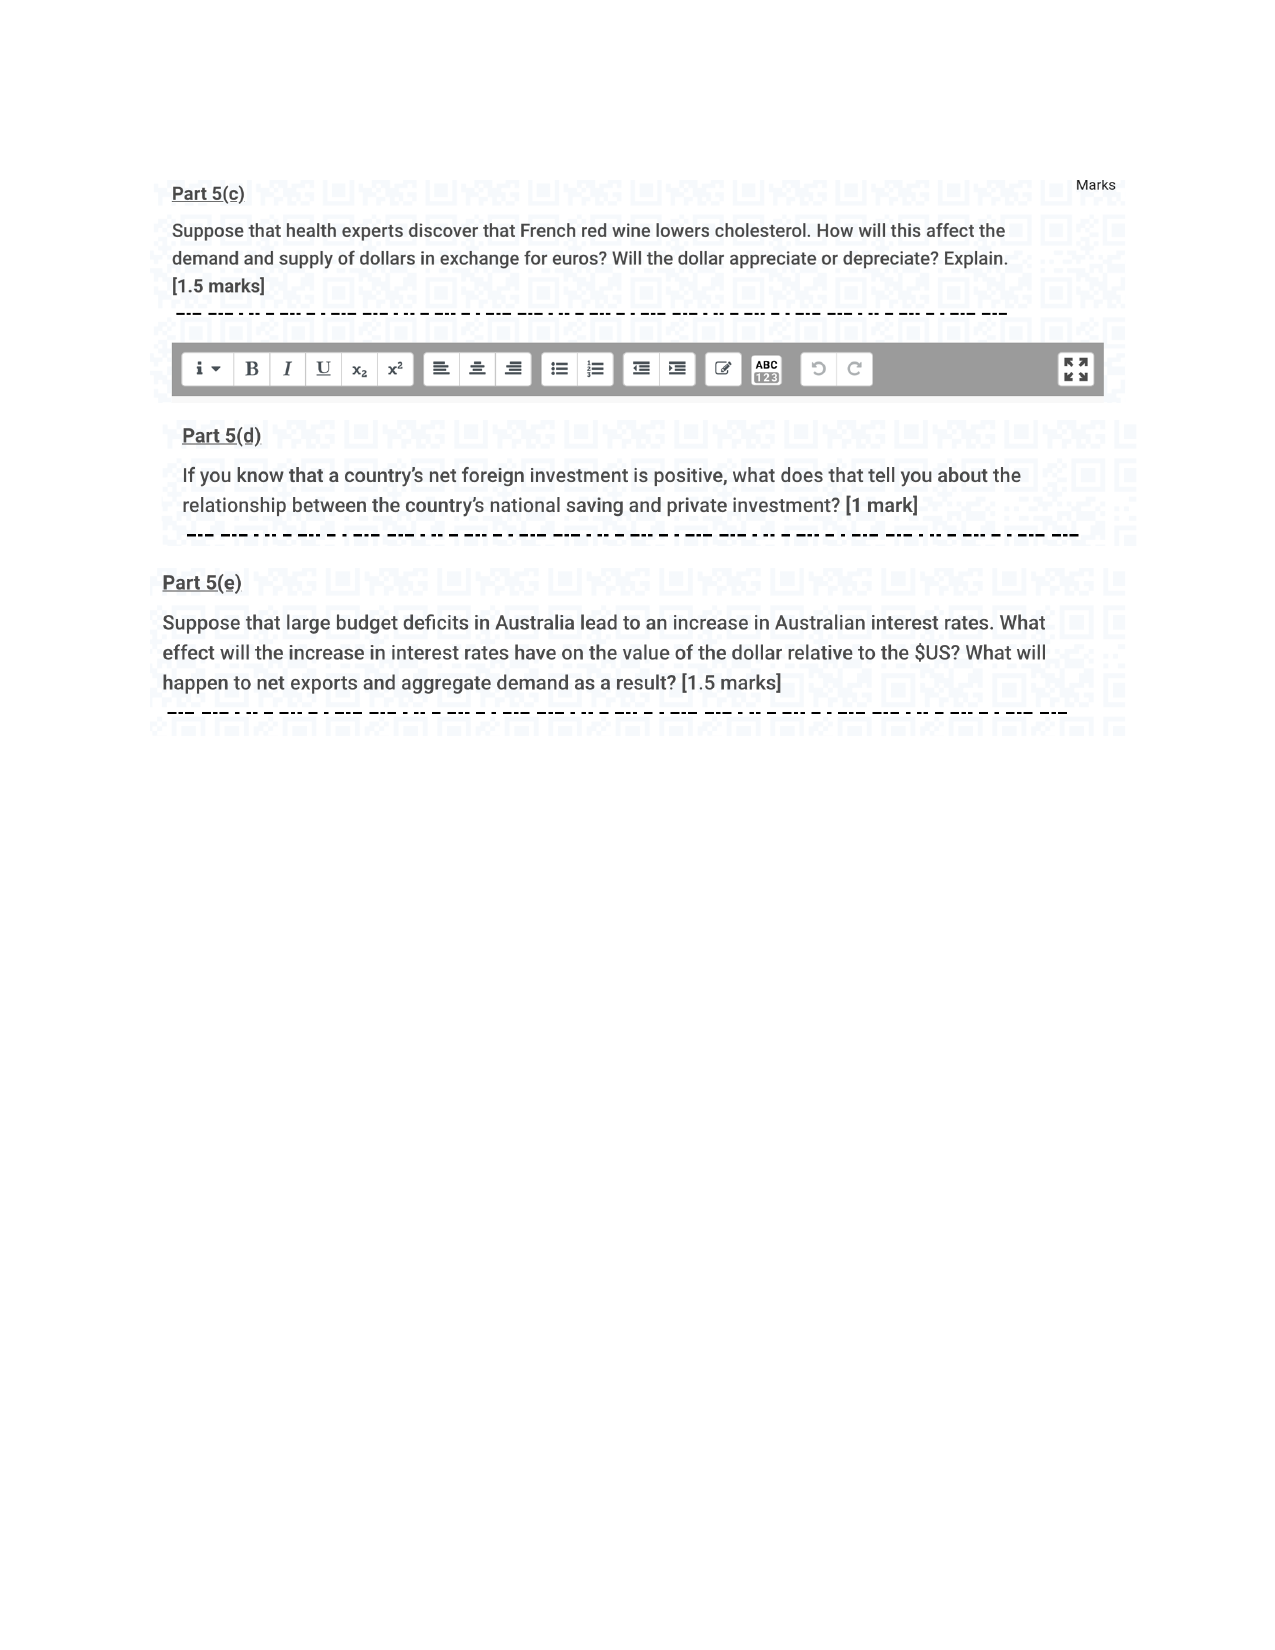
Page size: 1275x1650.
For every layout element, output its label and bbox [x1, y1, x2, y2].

picture [161, 420, 1137, 546]
picture [150, 568, 1125, 736]
picture [150, 180, 1125, 403]
